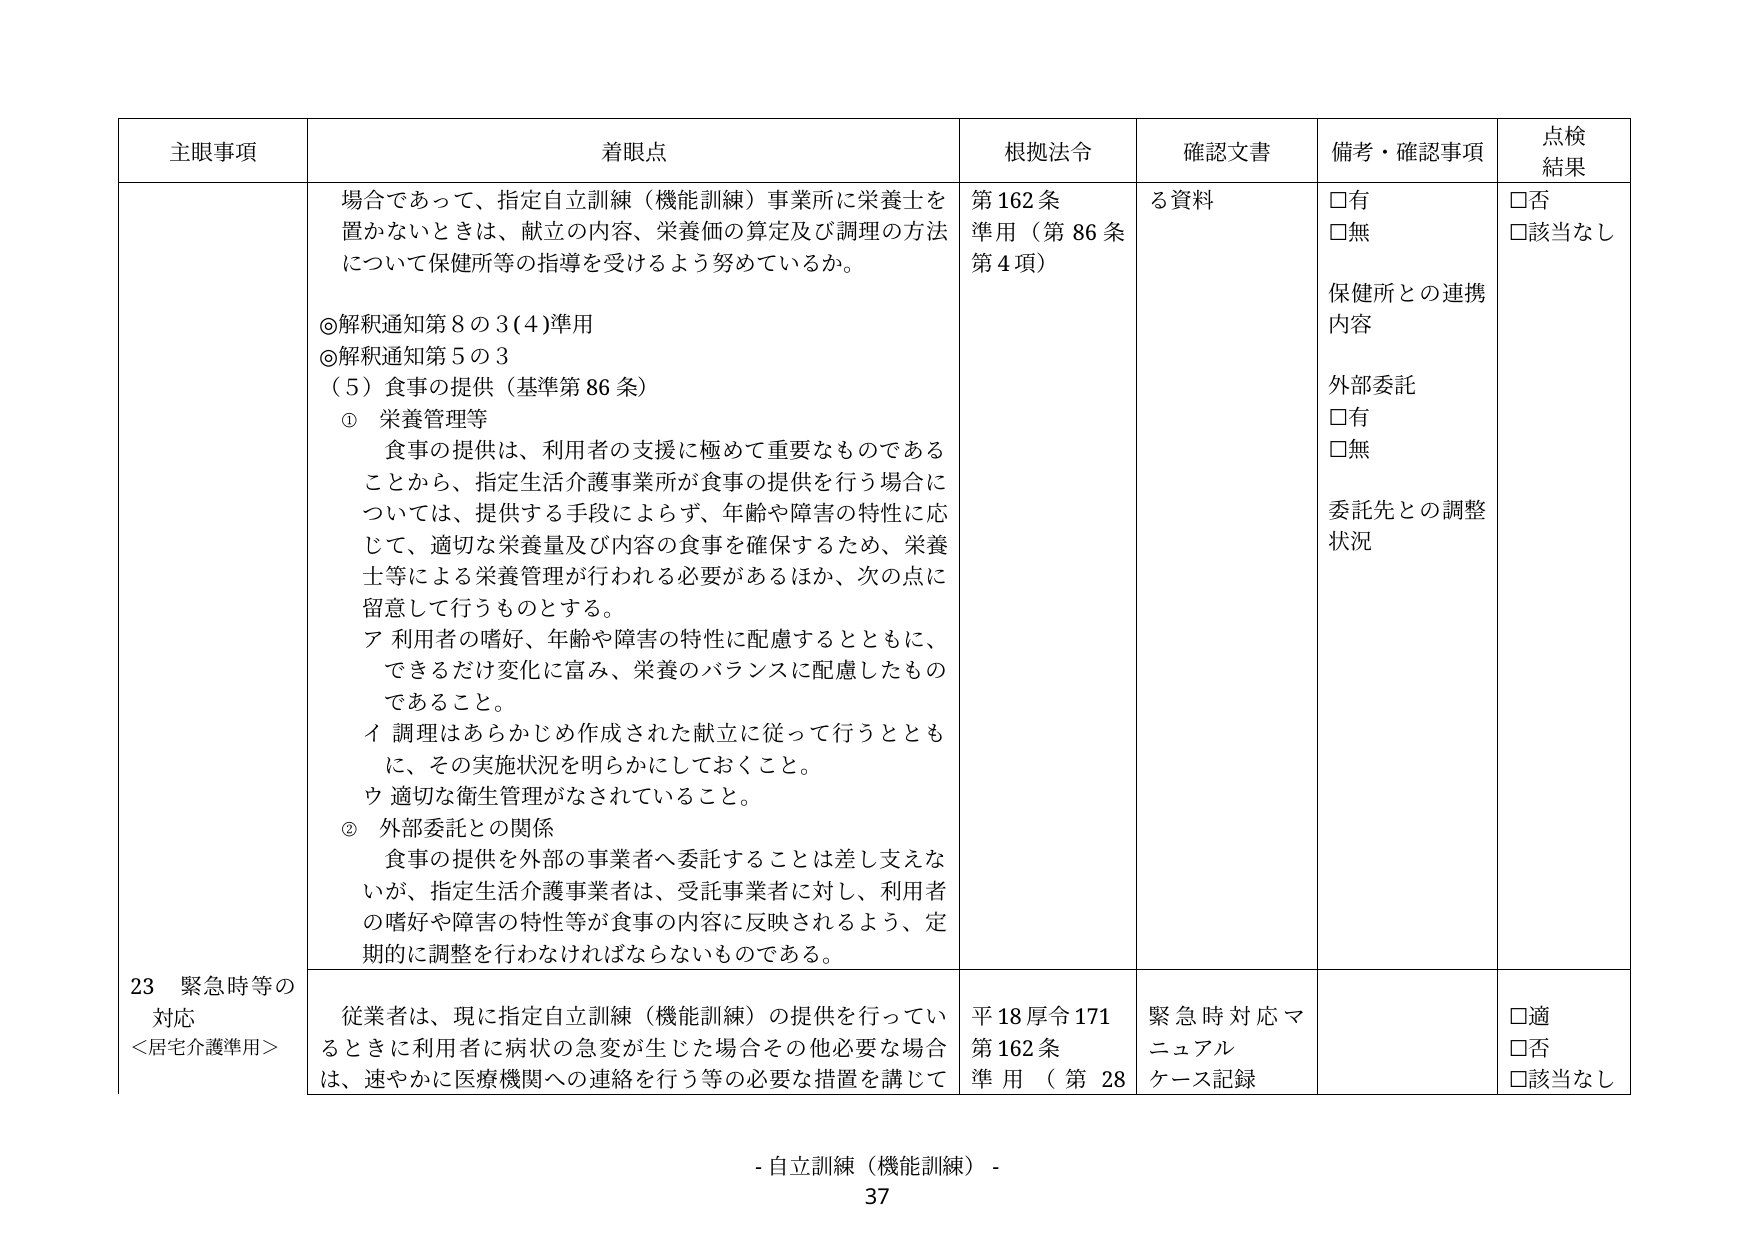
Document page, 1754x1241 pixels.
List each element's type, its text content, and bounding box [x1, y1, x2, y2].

table_cell 適宜必要と認める資料 [1137, 183, 1317, 968]
table_cell 緊急時対応マニュアル ケース記録 事故等の対応記録 [1137, 970, 1317, 1094]
table_cell 適 否 該当なし [1498, 183, 1630, 968]
table_header 着眼点 [308, 119, 959, 182]
table_cell [1318, 970, 1497, 1094]
table_cell 23 緊急時等の対応 ＜居宅介護準用＞ [119, 969, 307, 1094]
table_cell [119, 183, 307, 968]
table_header 確認文書 [1137, 119, 1317, 182]
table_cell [308, 183, 959, 968]
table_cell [308, 970, 959, 1094]
table_cell 平18厚令171 第162条 準用（第28条） [960, 970, 1136, 1094]
table_cell 平18厚令171 第162条 準用（第86条第4項） [960, 183, 1136, 968]
table_header 主眼事項 [119, 119, 307, 182]
table_header 根拠法令 [960, 119, 1136, 182]
table_cell 栄養士配置 有 無 保健所との連携内容 外部委託 有 無 委託先との調整状況 [1318, 183, 1497, 968]
table_cell 適 否 該当なし [1498, 970, 1630, 1094]
table_header 点検 結果 [1498, 119, 1630, 182]
table_header 備考・確認事項 [1318, 119, 1497, 182]
